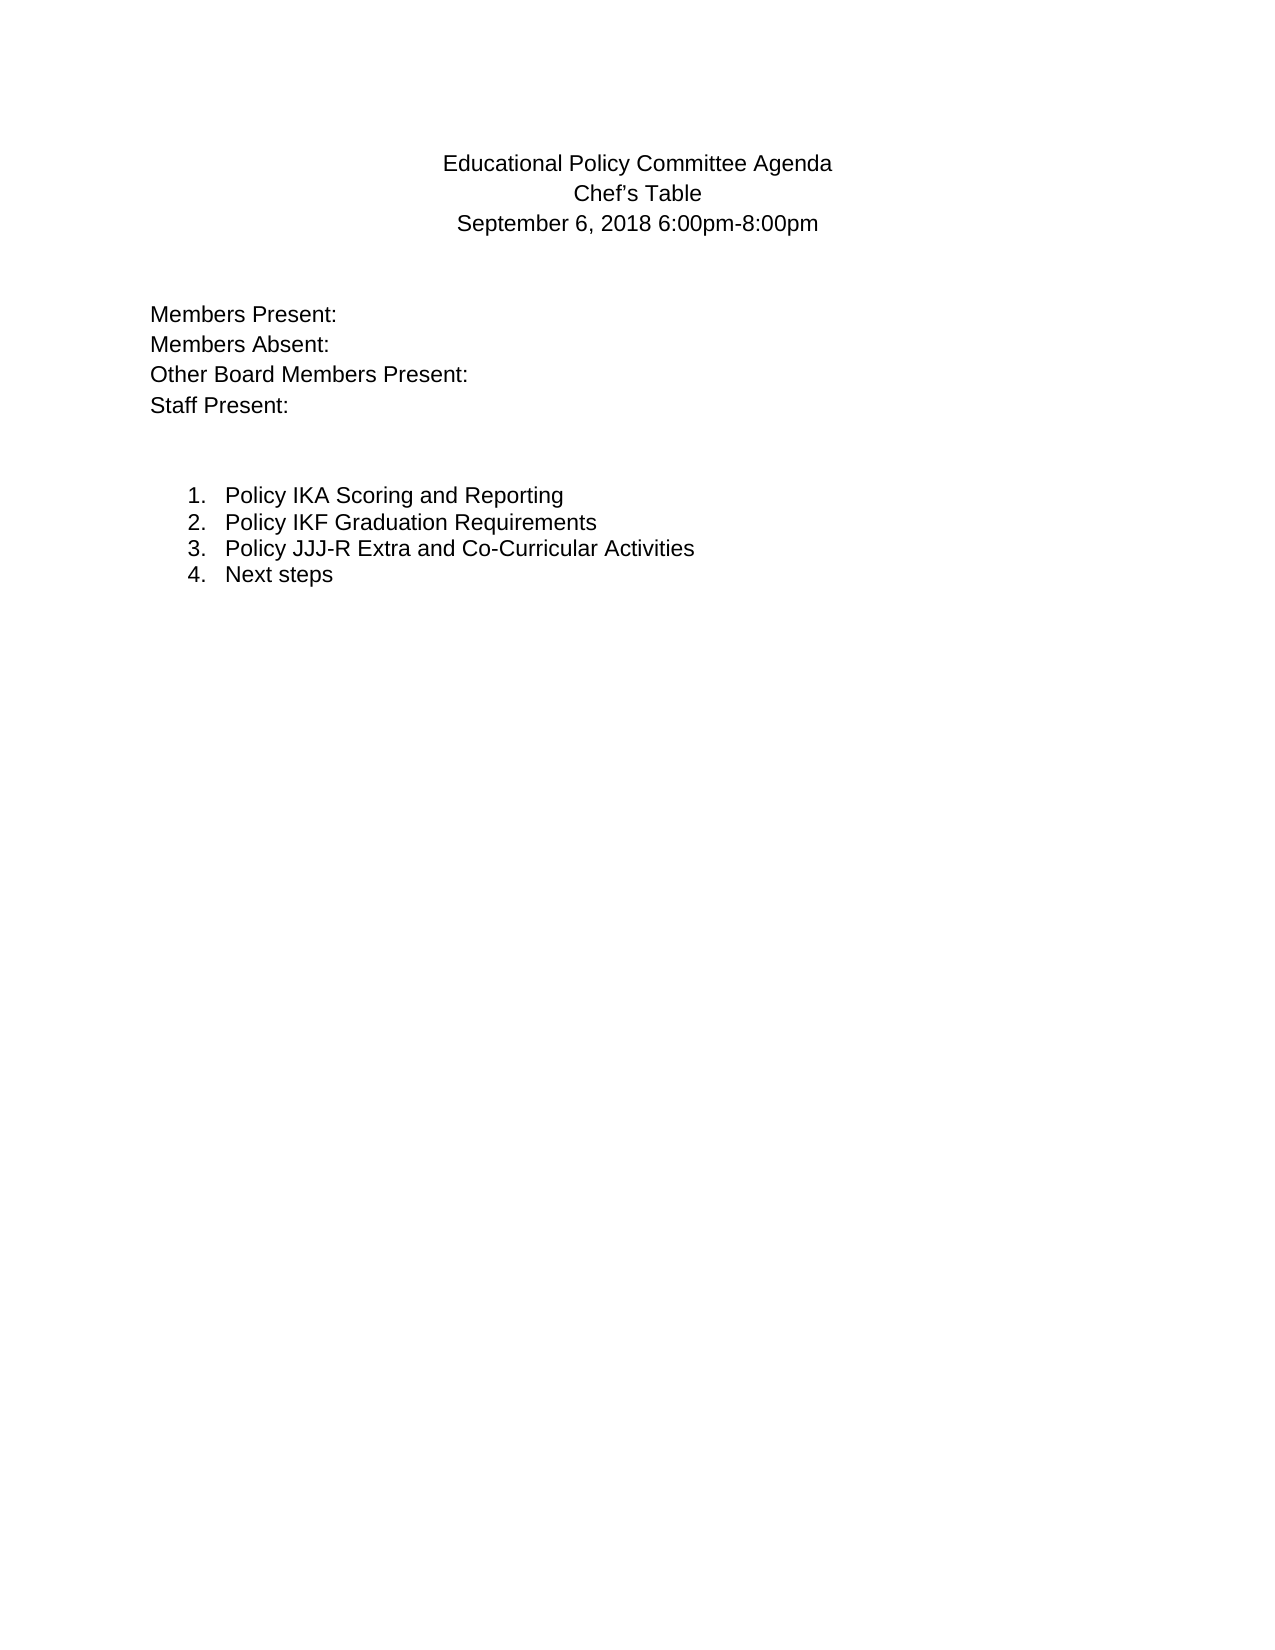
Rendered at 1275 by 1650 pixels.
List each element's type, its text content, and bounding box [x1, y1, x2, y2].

list Policy IKA Scoring and Reporting [187, 482, 1125, 509]
text Members Absent: [150, 331, 1125, 358]
text Other Board Members Present: [150, 361, 1125, 388]
list Policy JJJ-R Extra and Co-Curricular Activities [187, 535, 1125, 561]
text September 6, 2018 6:00pm-8:00pm [150, 210, 1125, 237]
text Educational Policy Committee Agenda [150, 150, 1125, 176]
text Staff Present: [150, 392, 1125, 418]
text Members Present: [150, 301, 1125, 327]
list Next steps [187, 561, 1125, 588]
text Chef’s Table [150, 180, 1125, 207]
list Policy IKF Graduation Requirements [187, 509, 1125, 535]
